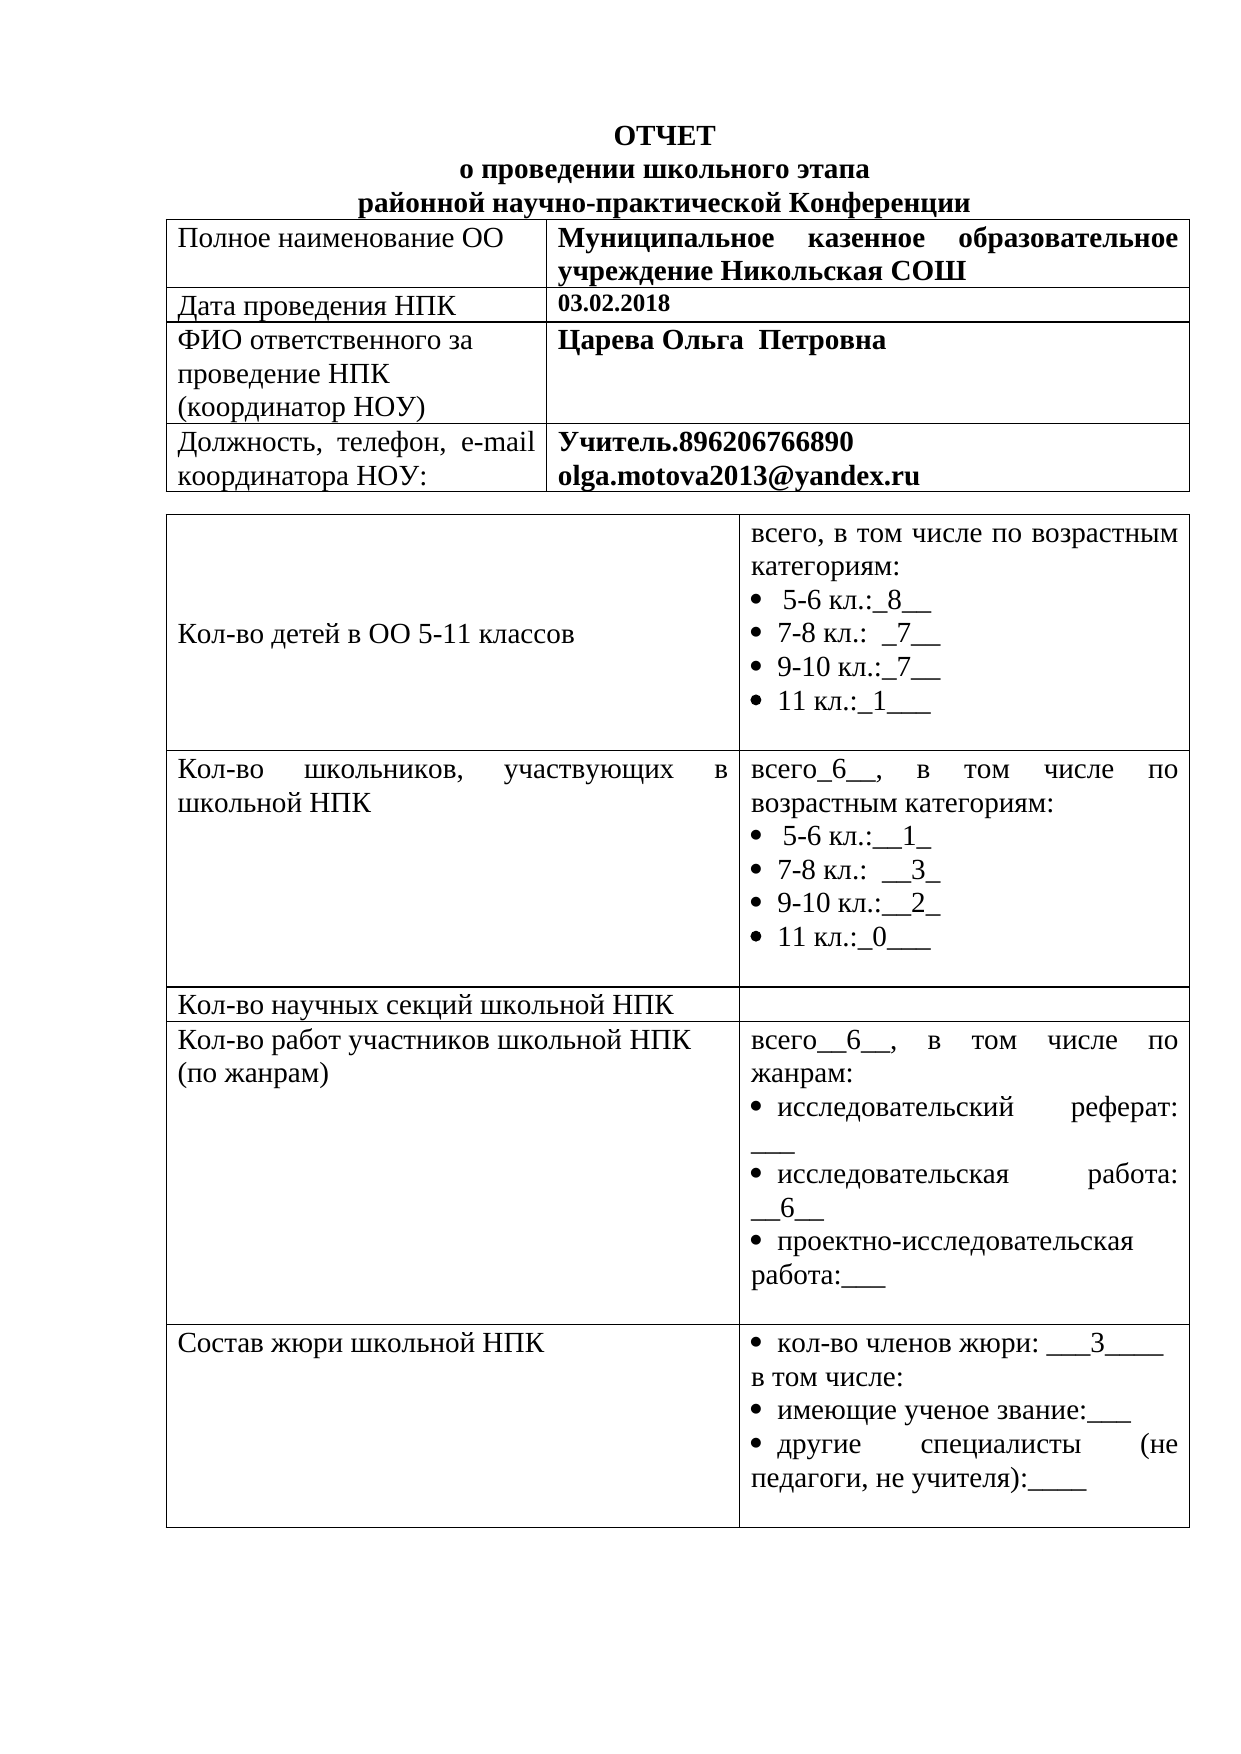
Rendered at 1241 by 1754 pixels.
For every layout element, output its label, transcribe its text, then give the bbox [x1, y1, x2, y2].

table_header Кол-во детей в ОО 5-11 классов [167, 515, 739, 750]
table_cell Учитель.896206766890 olga.motova2013@yandex.ru [547, 424, 1189, 491]
table_cell Дата проведения НПК [167, 288, 546, 321]
text районной научно-практической Конференции [177, 185, 1152, 219]
table_cell 03.02.2018 [547, 288, 1189, 321]
table_cell Кол-во школьников, участвующих в школьной НПК [167, 751, 739, 986]
table_cell кол-во членов жюри: ___3____ в том числе: имеющие ученое звание:___ другие специалисты (не педагоги, не учителя):____ [740, 1325, 1189, 1527]
table_cell ФИО ответственного за проведение НПК (координатор НОУ) [167, 323, 546, 423]
table_cell Кол-во научных секций школьной НПК [167, 988, 739, 1021]
table_cell Кол-во работ участников школьной НПК (по жанрам) [167, 1022, 739, 1324]
table_cell всего__6__, в том числе по жанрам: исследовательский реферат: ___ исследовательская работа: __6__ проектно-исследовательская работа:___ [740, 1022, 1189, 1324]
table_cell всего_6__, в том числе по возрастным категориям: 5-6 кл.:__1_ 7-8 кл.: __3_ 9-10 кл.:__2_ 11 кл.:_0___ [740, 751, 1189, 986]
text ОТЧЕТ [177, 118, 1152, 152]
table_cell Царева Ольга Петровна [547, 323, 1189, 423]
table_header всего, в том числе по возрастным категориям: 5-6 кл.:_8__ 7-8 кл.: _7__ 9-10 кл.:_7__ 11 кл.:_1___ [740, 515, 1189, 750]
table_header Муниципальное казенное образовательное учреждение Никольская СОШ [547, 220, 1189, 287]
table_cell Должность, телефон, e-mail координатора НОУ: [167, 424, 546, 491]
table_cell Состав жюри школьной НПК [167, 1325, 739, 1527]
table_header Полное наименование ОО [167, 220, 546, 287]
table_cell [740, 988, 1189, 1021]
text о проведении школьного этапа [177, 152, 1152, 185]
